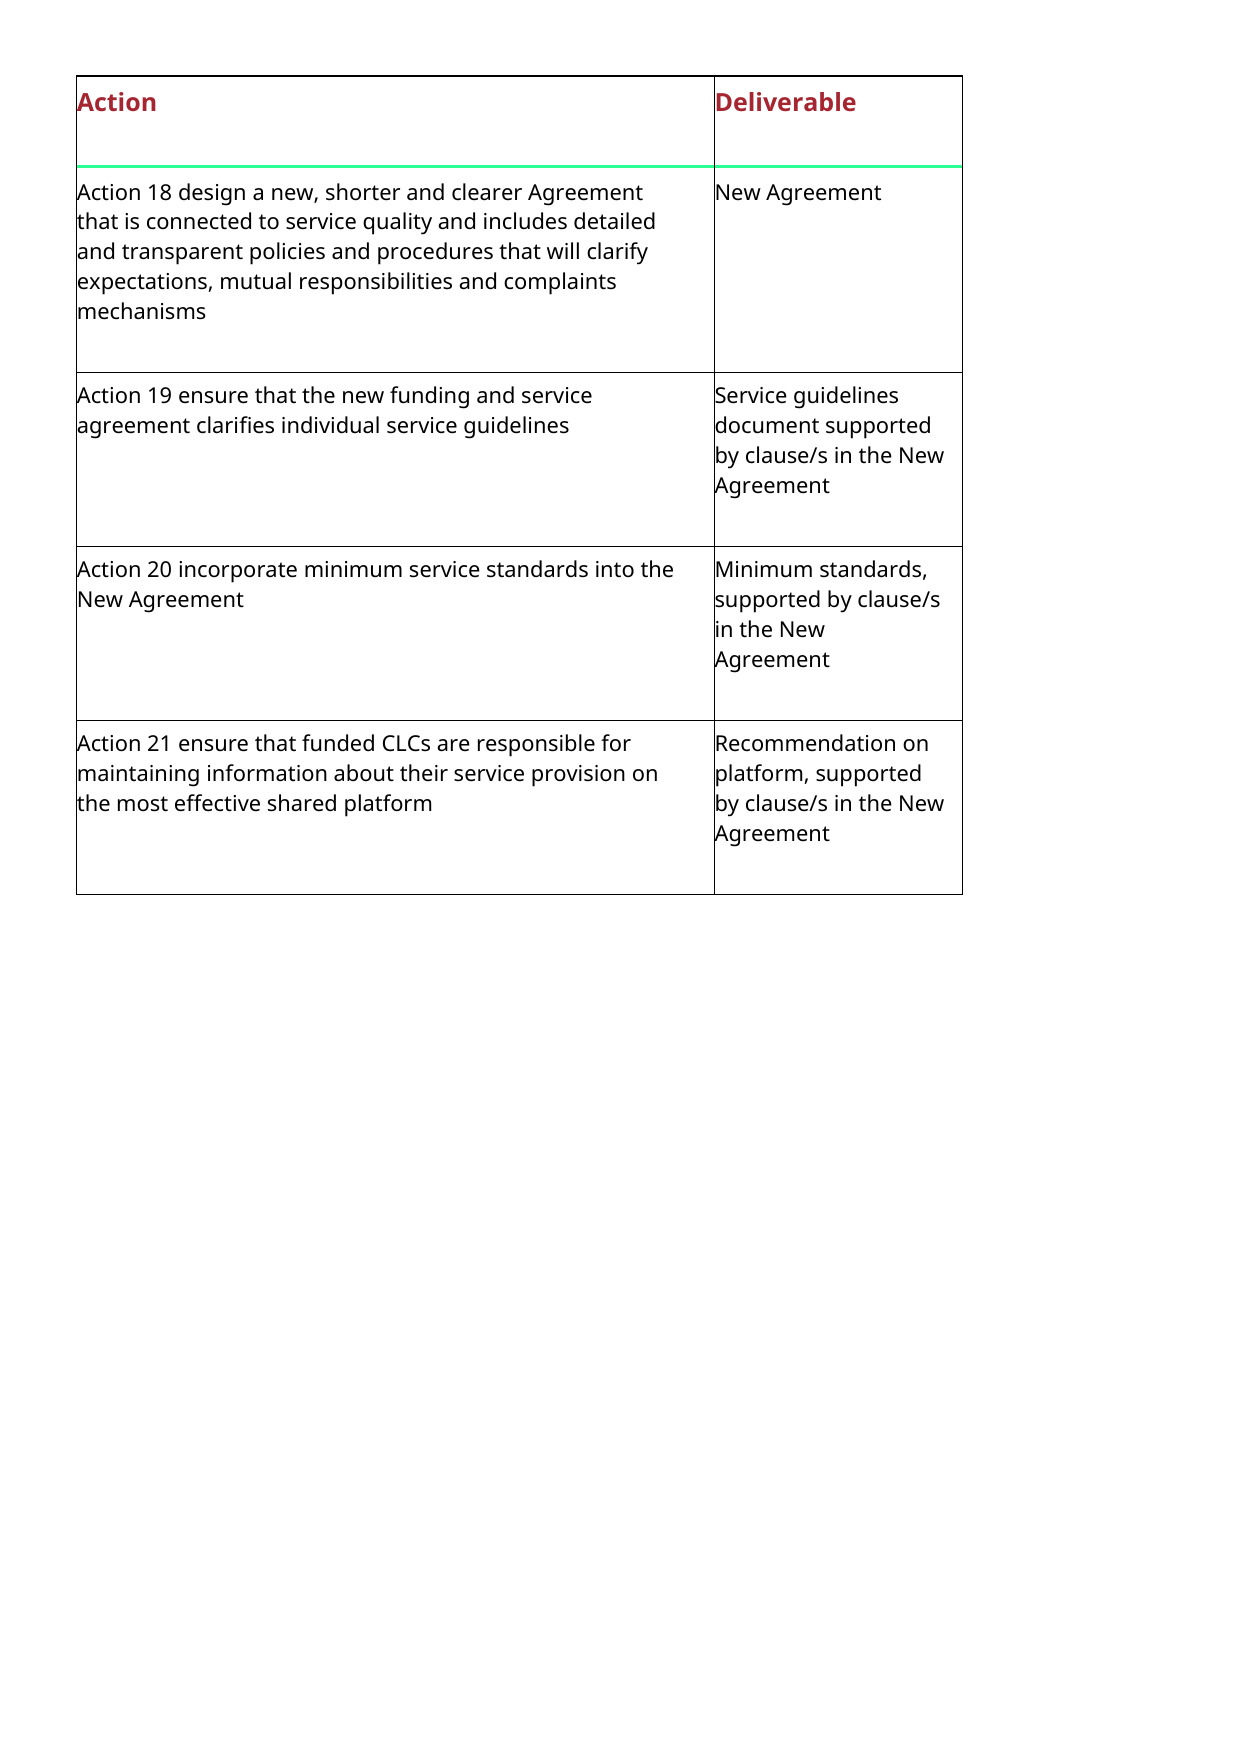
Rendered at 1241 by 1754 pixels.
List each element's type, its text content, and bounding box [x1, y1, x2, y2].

table_cell Minimum standards, supported by clause/s in the New Agreement [715, 547, 962, 719]
table_cell Recommendation on platform, supported by clause/s in the New Agreement [715, 721, 962, 894]
table_cell Action 19 ensure that the new funding and service agreement clarifies individual service guidelines [77, 373, 714, 546]
table_cell Service guidelines document supported by clause/s in the New Agreement [715, 373, 962, 546]
table_cell Action 18 design a new, shorter and clearer Agreement that is connected to service quality and includes detailed and transparent policies and procedures that will clarify expectations, mutual responsibilities and complaints mechanisms [77, 168, 714, 371]
table_cell New Agreement [715, 168, 962, 371]
table_header Action [77, 77, 714, 165]
table_cell Action 20 incorporate minimum service standards into the New Agreement [77, 547, 714, 719]
table_header Deliverable [715, 77, 962, 165]
table_cell Action 21 ensure that funded CLCs are responsible for maintaining information about their service provision on the most effective shared platform [77, 721, 714, 894]
